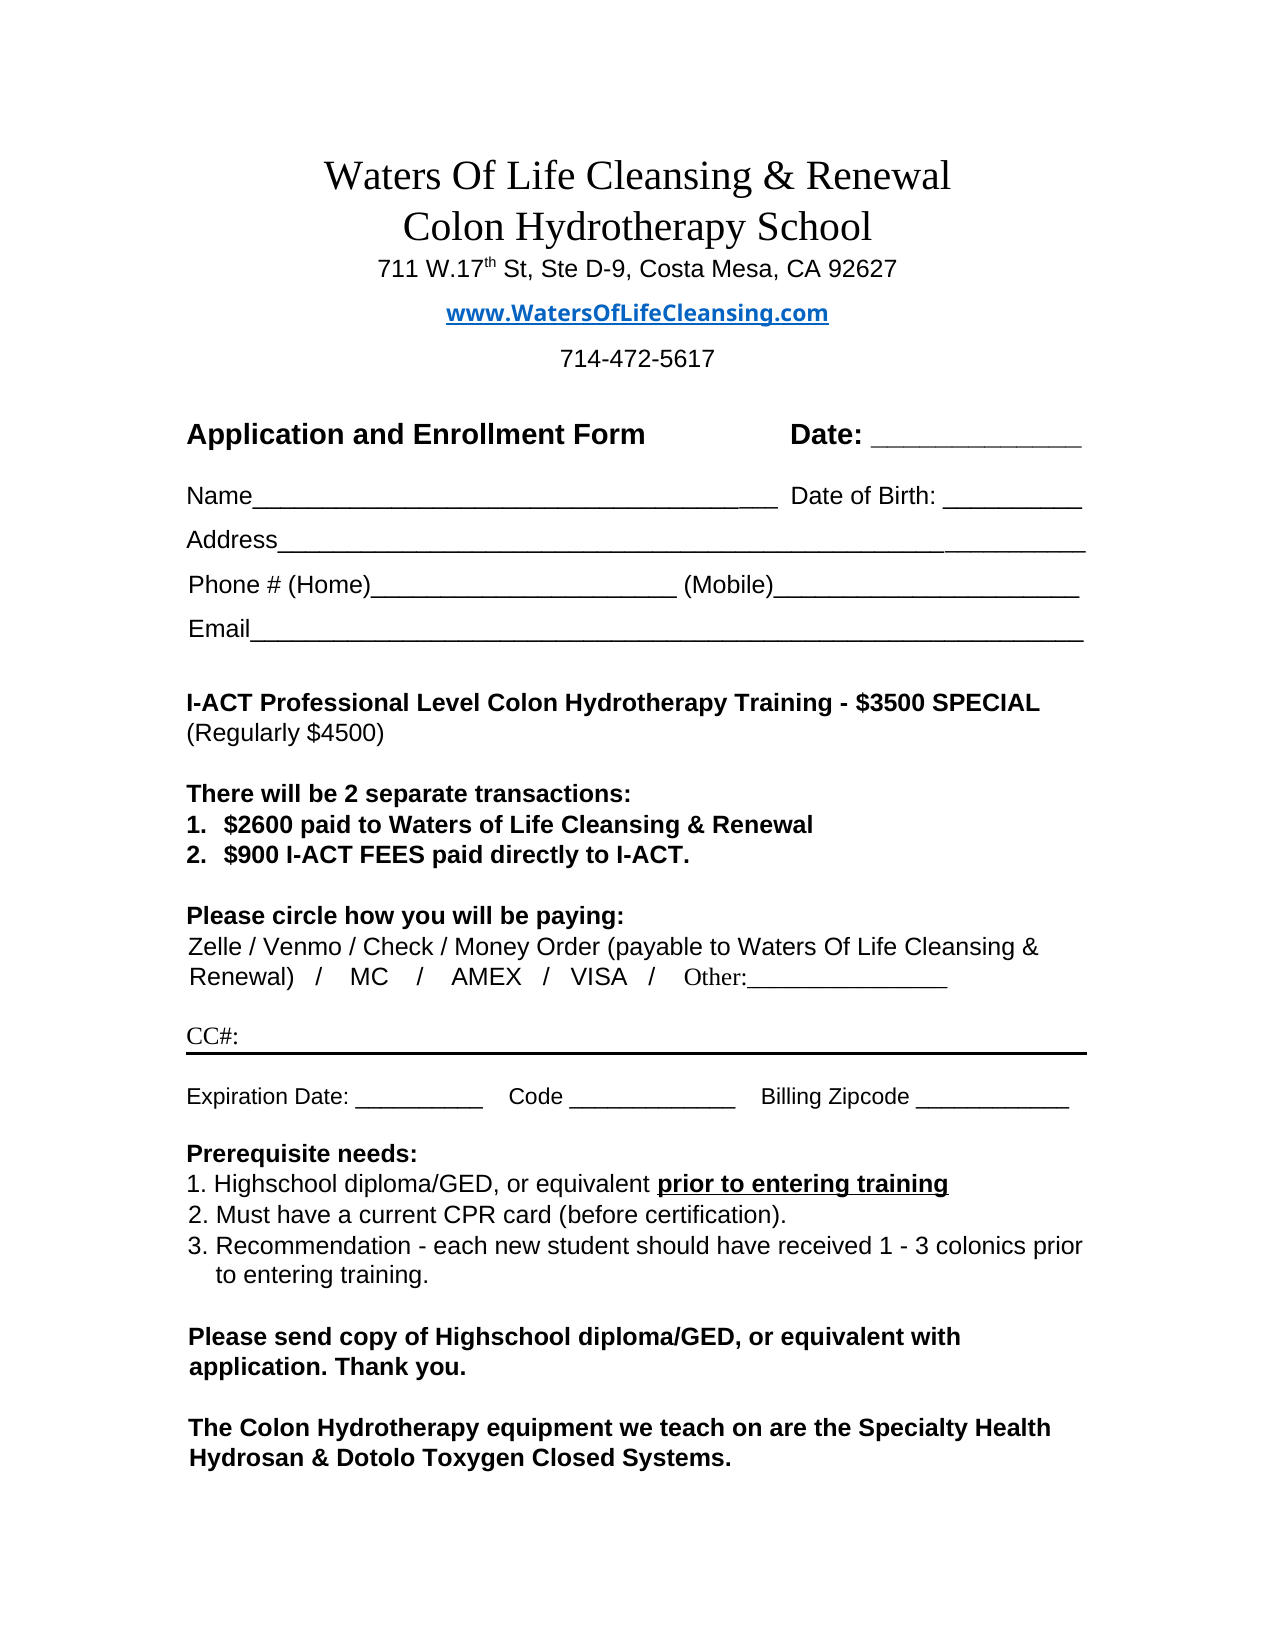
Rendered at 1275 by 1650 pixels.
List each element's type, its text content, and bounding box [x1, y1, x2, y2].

text Prerequisite needs: [186, 1138, 1087, 1167]
text Please circle how you will be paying: [186, 901, 1087, 930]
text 2. Must have a current CPR card (before certification). [188, 1200, 1087, 1229]
list Recommendation - each new student should have received 1 - 3 colonics prior to entering training. [187, 1231, 1087, 1289]
list $900 I-ACT FEES paid directly to I-ACT. [186, 840, 1087, 868]
text The Colon Hydrotherapy equipment we teach on are the Specialty Health Hydrosan & Dotolo Toxygen Closed Systems. [188, 1413, 1087, 1471]
text 1. Highschool diploma/GED, or equivalent prior to entering training [186, 1169, 1087, 1198]
text Email____________________________________________________________ [188, 614, 1087, 643]
text 711 W.17th St, Ste D-9, Costa Mesa, CA 92627 [187, 253, 1087, 282]
text Waters Of Life Cleansing & Renewal [188, 150, 1087, 198]
list $2600 paid to Waters of Life Cleansing & Renewal [186, 810, 1087, 839]
text www.WatersOfLifeCleansing.com [187, 297, 1087, 328]
text CC#: [186, 1021, 1087, 1052]
text 714-472-5617 [187, 343, 1087, 372]
text There will be 2 separate transactions: [186, 779, 1087, 808]
text I-ACT Professional Level Colon Hydrotherapy Training - $3500 SPECIAL [186, 688, 1087, 717]
text Colon Hydrotherapy School [188, 202, 1087, 250]
text Application and Enrollment Form Date: _____________ [186, 417, 1087, 451]
text Phone # (Home)______________________ (Mobile)______________________ [188, 570, 1087, 598]
text (Regularly $4500) [186, 718, 1087, 747]
text Address___________________________________________________________ [186, 525, 1087, 554]
text Please send copy of Highschool diploma/GED, or equivalent with application. Thank you. [188, 1322, 1087, 1380]
text Name______________________________________ Date of Birth: __________ [186, 481, 1087, 510]
text Expiration Date: __________ Code _____________ Billing Zipcode ____________ [186, 1083, 1087, 1109]
text Zelle / Venmo / Check / Money Order (payable to Waters Of Life Cleansing & Renewal) / MC / AMEX / VISA / Other:________________ [188, 932, 1087, 990]
